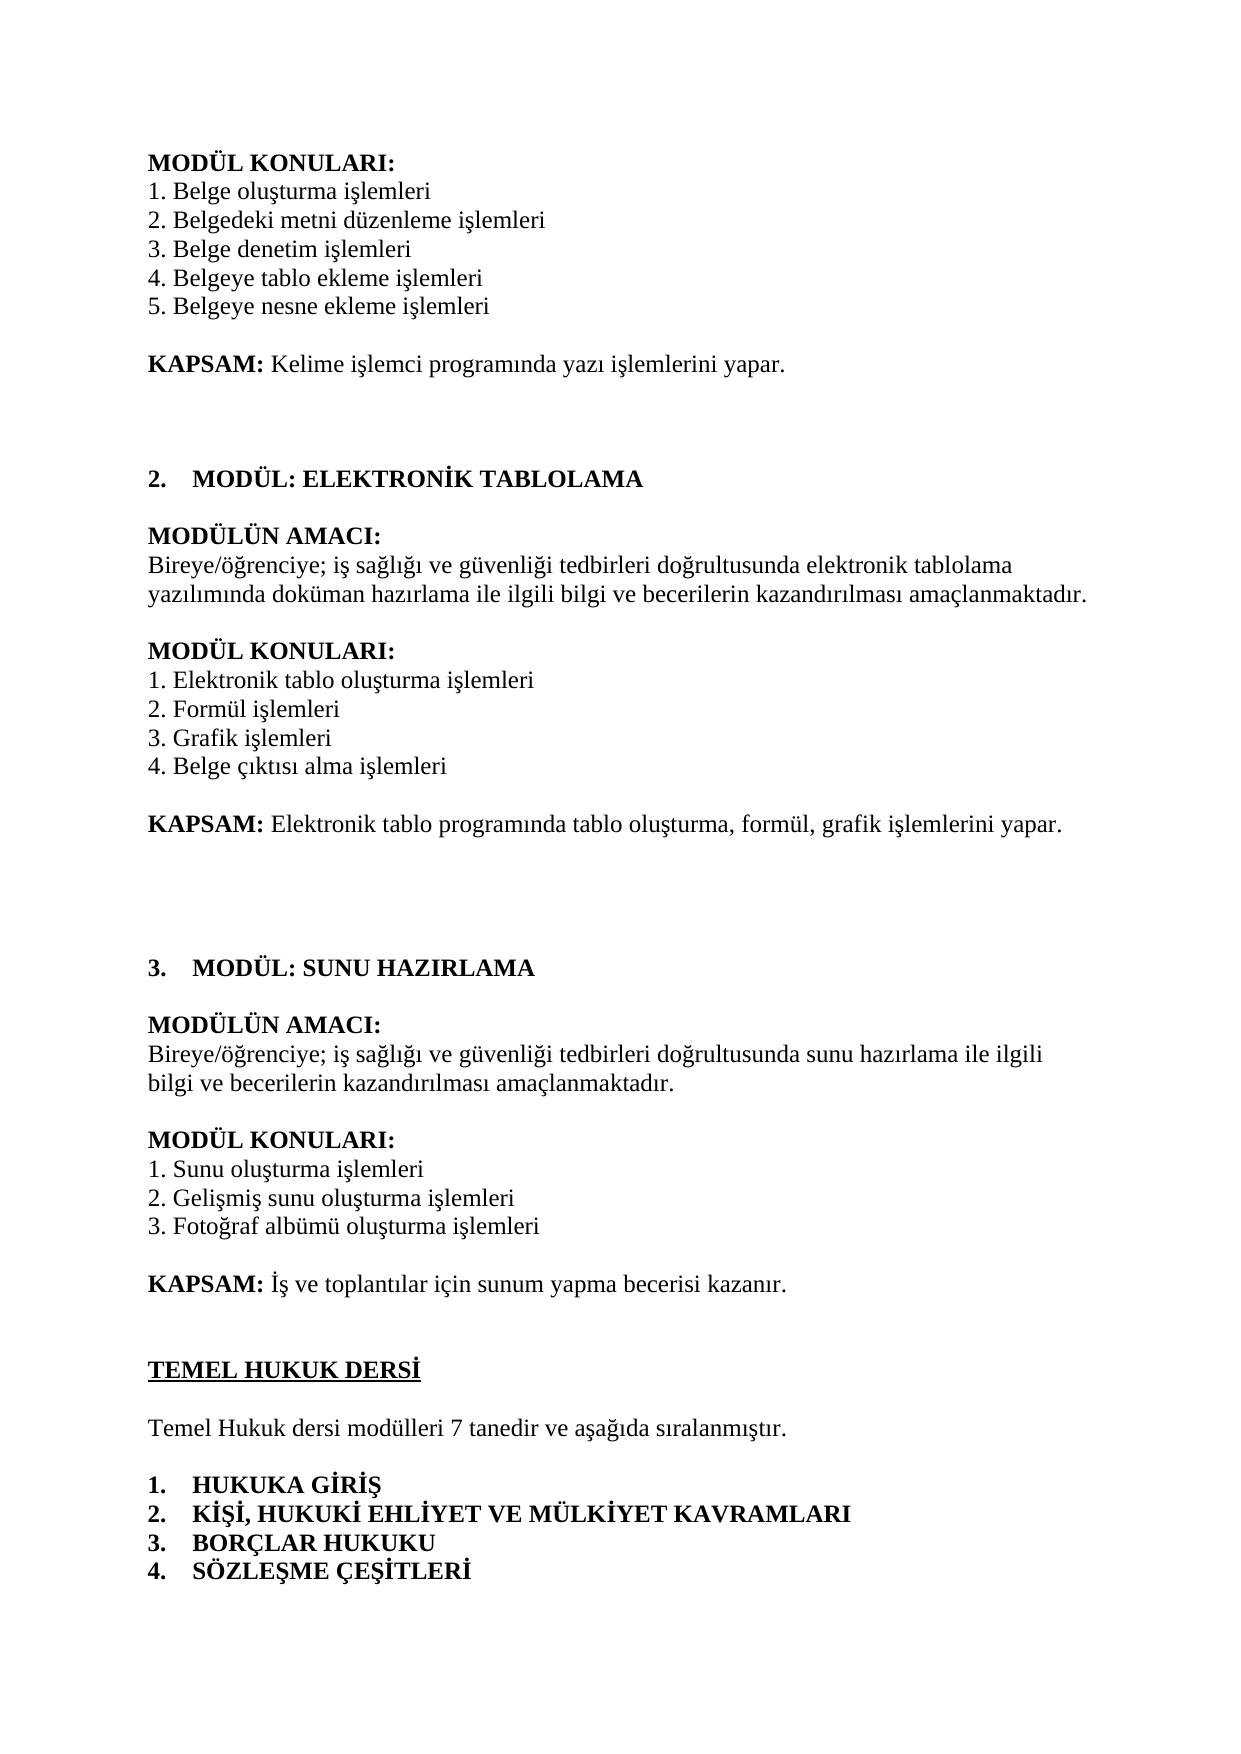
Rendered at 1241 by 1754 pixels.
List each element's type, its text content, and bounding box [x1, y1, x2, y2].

list Temel Hukuk dersi modülleri 7 tanedir ve aşağıda sıralanmıştır. [148, 1413, 1093, 1441]
list MODÜL KONULARI: [148, 636, 1093, 665]
text TEMEL HUKUK DERSİ [148, 1355, 1093, 1384]
list 5. Belgeye nesne ekleme işlemleri [148, 291, 1093, 320]
list 2. Formül işlemleri [148, 694, 1093, 723]
list BORÇLAR HUKUKU [147, 1528, 1093, 1556]
list KAPSAM: Elektronik tablo programında tablo oluşturma, formül, grafik işlemlerini yapar. [148, 809, 1093, 838]
list 1. Elektronik tablo oluşturma işlemleri [148, 665, 1093, 694]
list 2. Belgedeki metni düzenleme işlemleri [148, 205, 1093, 234]
list 1. Sunu oluşturma işlemleri [148, 1154, 1093, 1183]
list KİŞİ, HUKUKİ EHLİYET VE MÜLKİYET KAVRAMLARI [147, 1499, 1093, 1528]
list MODÜLÜN AMACI: [148, 521, 1093, 550]
list KAPSAM: Kelime işlemci programında yazı işlemlerini yapar. [148, 349, 1093, 378]
list Bireye/öğrenciye; iş sağlığı ve güvenliği tedbirleri doğrultusunda sunu hazırlama ile ilgili bilgi ve becerilerin kazandırılması amaçlanmaktadır. [148, 1039, 1093, 1096]
list 3. Grafik işlemleri [148, 723, 1093, 751]
list MODÜL: ELEKTRONİK TABLOLAMA [148, 464, 1093, 493]
list 4. Belge çıktısı alma işlemleri [148, 751, 1093, 780]
list HUKUKA GİRİŞ [147, 1470, 1093, 1499]
list Bireye/öğrenciye; iş sağlığı ve güvenliği tedbirleri doğrultusunda elektronik tablolama yazılımında doküman hazırlama ile ilgili bilgi ve becerilerin kazandırılması amaçlanmaktadır. [148, 550, 1093, 608]
list SÖZLEŞME ÇEŞİTLERİ [147, 1556, 1093, 1585]
list KAPSAM: İş ve toplantılar için sunum yapma becerisi kazanır. [148, 1269, 1093, 1298]
list MODÜL KONULARI: [148, 148, 1093, 176]
list 3. Fotoğraf albümü oluşturma işlemleri [148, 1211, 1093, 1240]
list 3. Belge denetim işlemleri [148, 234, 1093, 263]
list MODÜLÜN AMACI: [148, 1010, 1093, 1039]
list 2. Gelişmiş sunu oluşturma işlemleri [148, 1183, 1093, 1211]
list MODÜL: SUNU HAZIRLAMA [148, 953, 1093, 981]
list 1. Belge oluşturma işlemleri [148, 176, 1093, 205]
list 4. Belgeye tablo ekleme işlemleri [148, 263, 1093, 291]
list MODÜL KONULARI: [148, 1125, 1093, 1154]
